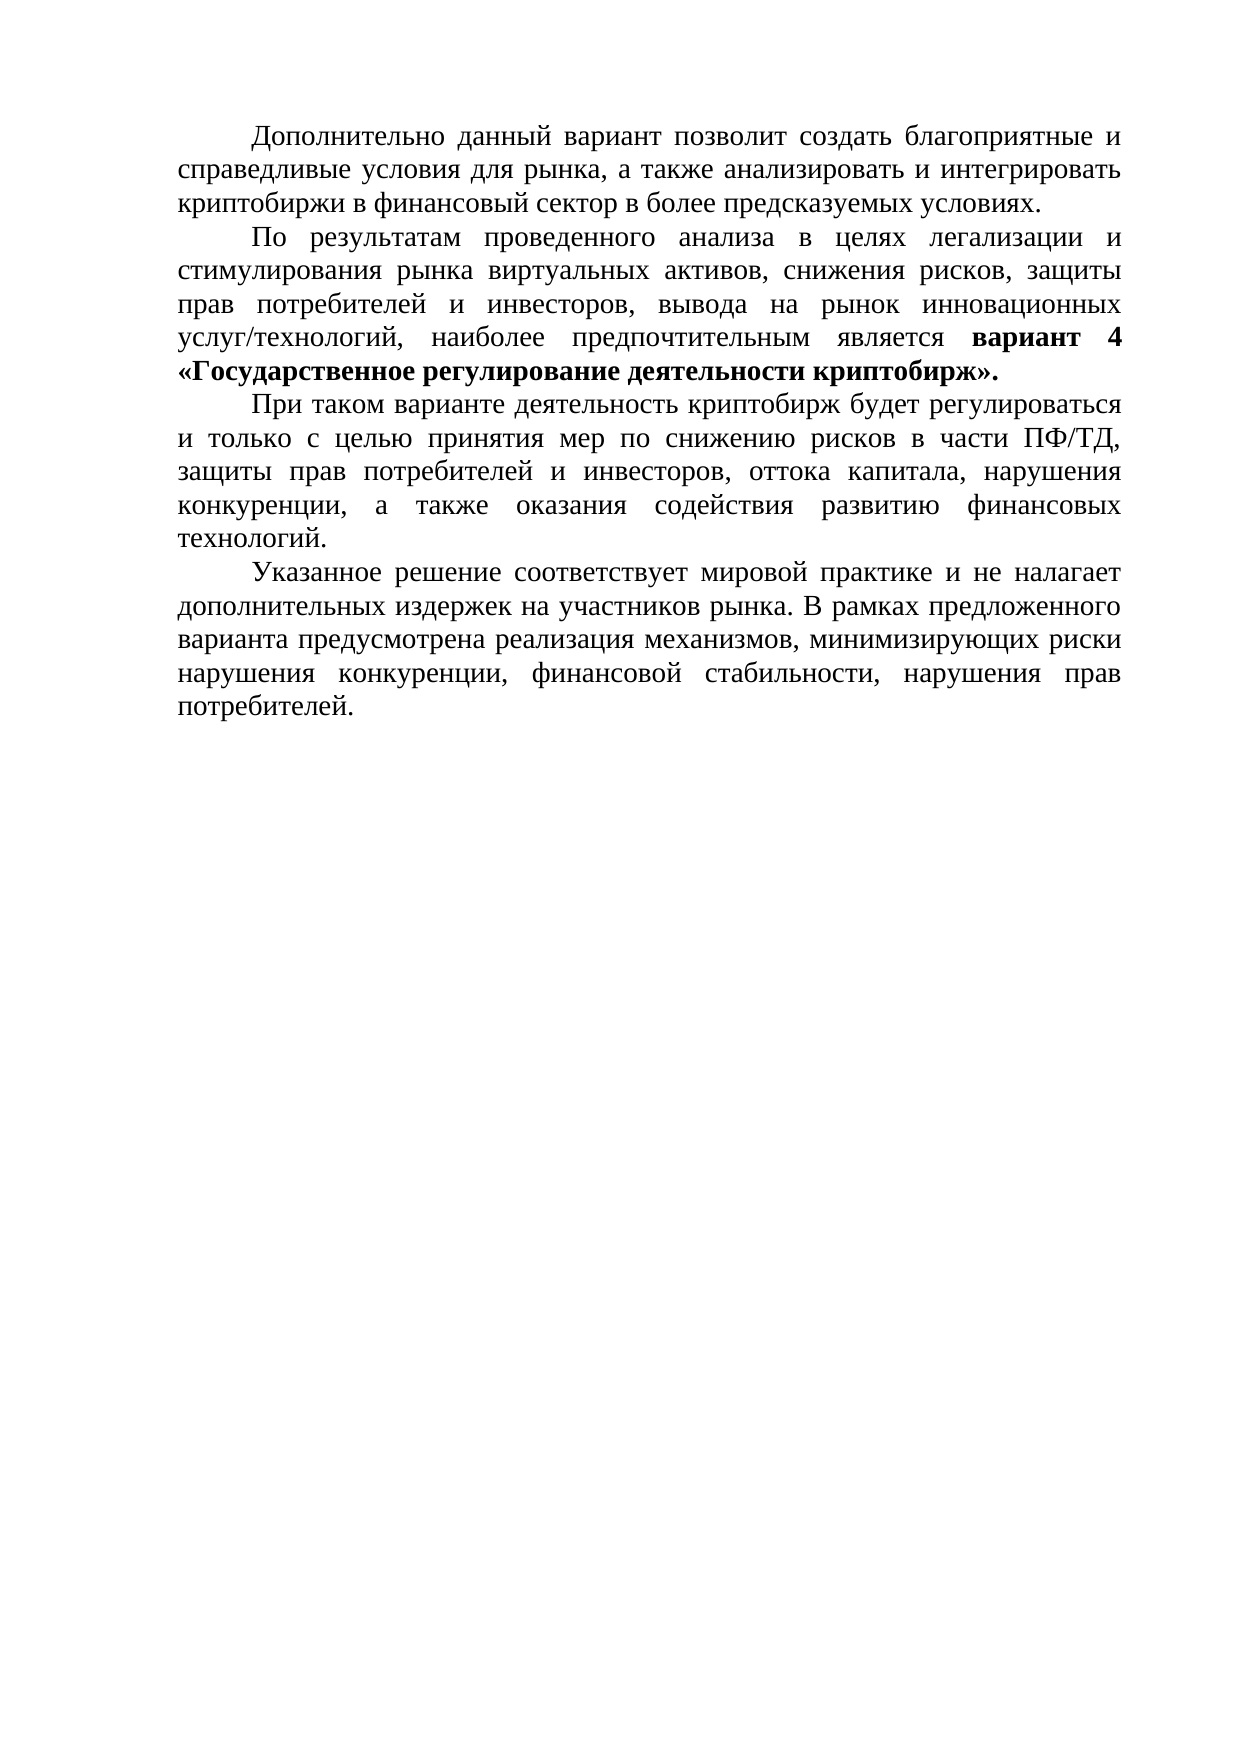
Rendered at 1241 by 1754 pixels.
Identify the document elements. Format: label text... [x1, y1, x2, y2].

text Дополнительно данный вариант позволит создать благоприятные и справедливые условия для рынка, а также анализировать и интегрировать криптобиржи в финансовый сектор в более предсказуемых условиях. [177, 118, 1122, 219]
text При таком варианте деятельность криптобирж будет регулироваться и только с целью принятия мер по снижению рисков в части ПФ/ТД, защиты прав потребителей и инвесторов, оттока капитала, нарушения конкуренции, а также оказания содействия развитию финансовых технологий. [177, 386, 1122, 554]
text По результатам проведенного анализа в целях легализации и стимулирования рынка виртуальных активов, снижения рисков, защиты прав потребителей и инвесторов, вывода на рынок инновационных услуг/технологий, наиболее предпочтительным является вариант 4 «Государственное регулирование деятельности криптобирж». [177, 219, 1122, 386]
text Указанное решение соответствует мировой практике и не налагает дополнительных издержек на участников рынка. В рамках предложенного варианта предусмотрена реализация механизмов, минимизирующих риски нарушения конкуренции, финансовой стабильности, нарушения прав потребителей. [177, 554, 1122, 722]
